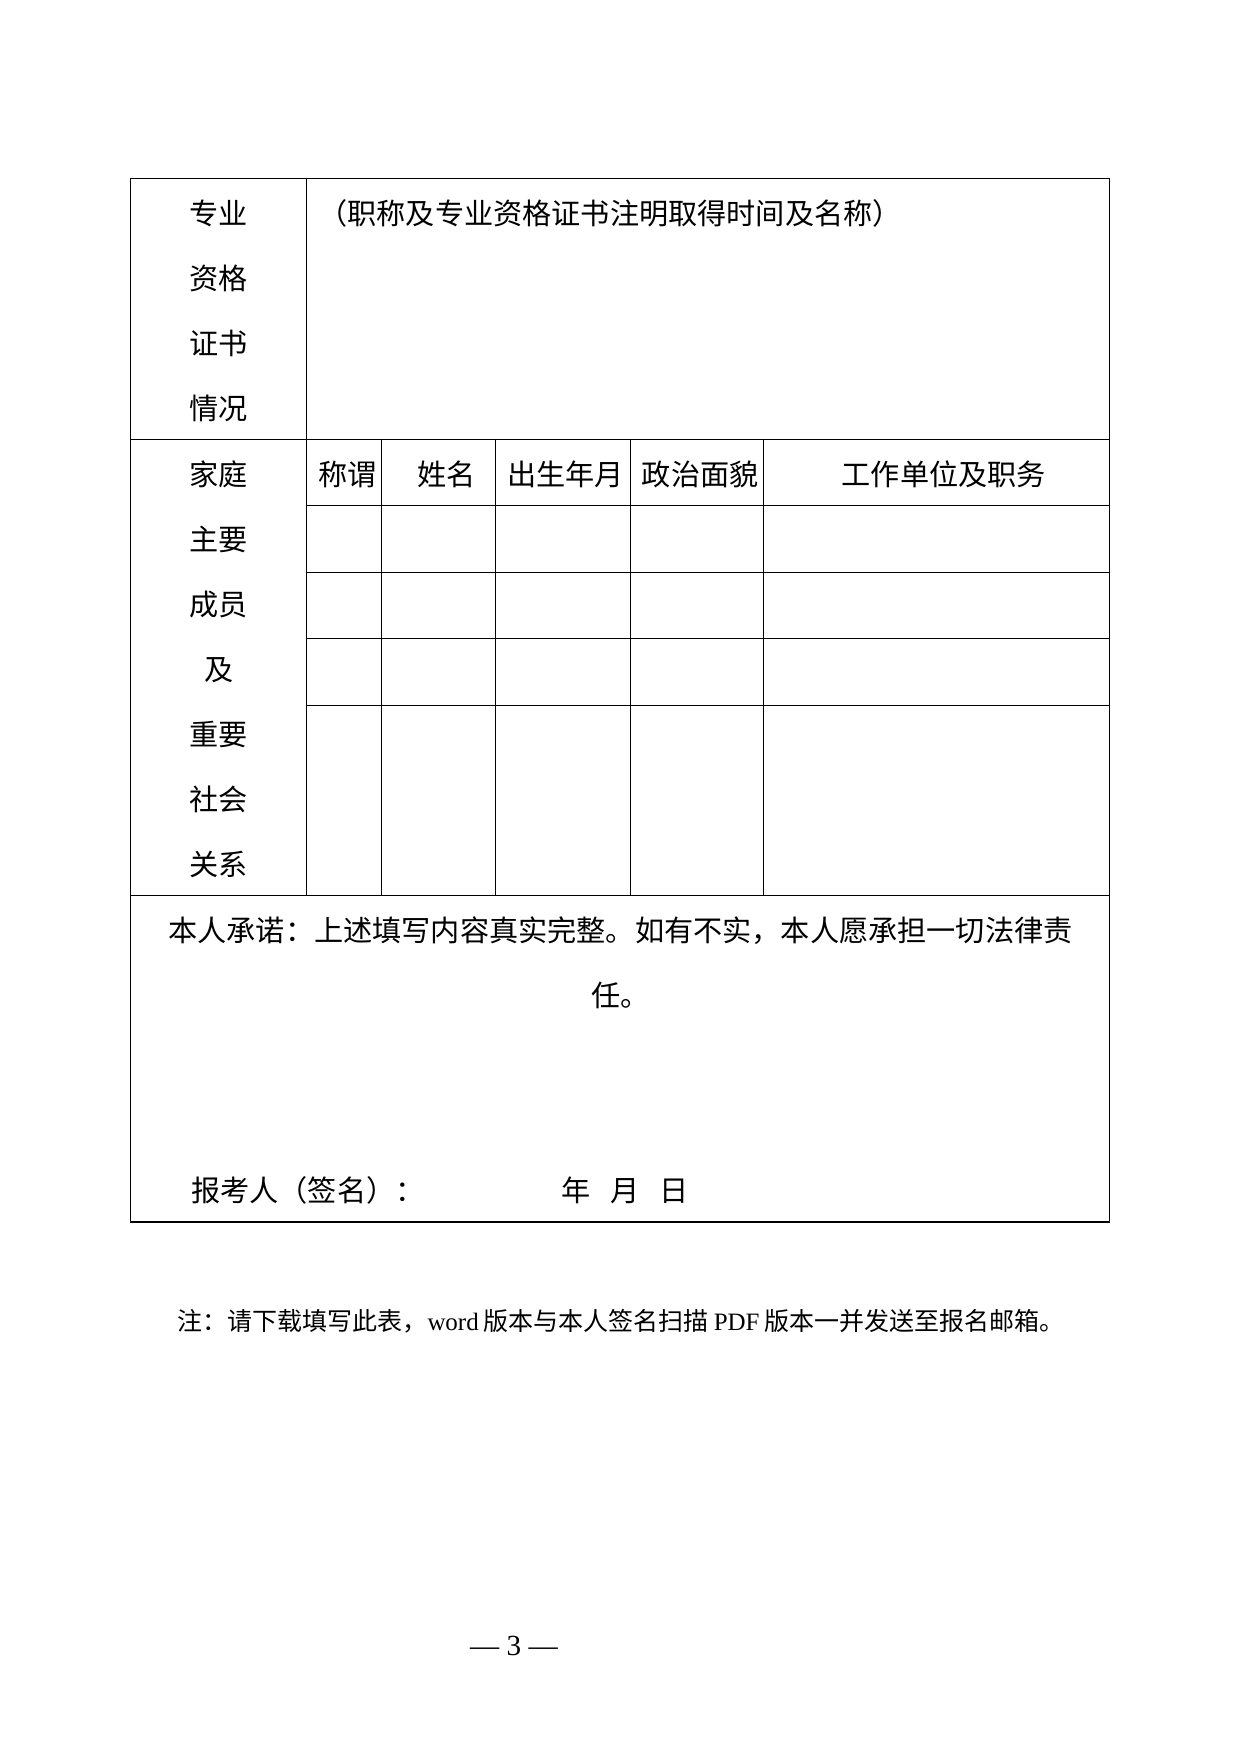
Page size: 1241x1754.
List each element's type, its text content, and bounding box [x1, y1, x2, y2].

table_cell [764, 706, 1109, 895]
table_cell （职称及专业资格证书注明取得时间及名称） [307, 179, 1109, 439]
table_cell 专业 资格 证书 情况 [131, 179, 306, 439]
text 注：请下载填写此表，word版本与本人签名扫描PDF版本一并发送至报名邮箱。 [177, 1287, 1063, 1352]
table_cell 姓名 [382, 440, 495, 505]
table_cell [764, 639, 1109, 705]
table_cell [307, 706, 381, 895]
table_cell [764, 506, 1109, 572]
table_cell [631, 706, 763, 895]
table_cell [307, 639, 381, 705]
table_cell 政治面貌 [631, 440, 763, 505]
table_cell [496, 573, 630, 638]
table_cell [631, 573, 763, 638]
table_cell [764, 573, 1109, 638]
table_cell [307, 573, 381, 638]
table_cell [382, 706, 495, 895]
table_cell [382, 639, 495, 705]
table_cell 家庭 主要 成员 及 重要 社会 关系 [131, 440, 306, 895]
table_cell [382, 506, 495, 572]
table_cell [307, 506, 381, 572]
table_cell [496, 706, 630, 895]
table_cell 工作单位及职务 [764, 440, 1109, 505]
table_cell [496, 639, 630, 705]
table_cell [631, 639, 763, 705]
table_cell 称谓 [307, 440, 381, 505]
table_cell [631, 506, 763, 572]
table_cell [382, 573, 495, 638]
table_cell 出生年月 [496, 440, 630, 505]
table_cell [496, 506, 630, 572]
table_cell 本人承诺：上述填写内容真实完整。如有不实，本人愿承担一切法律责任。 报考人（签名）： 年 月 日 [131, 896, 1109, 1221]
